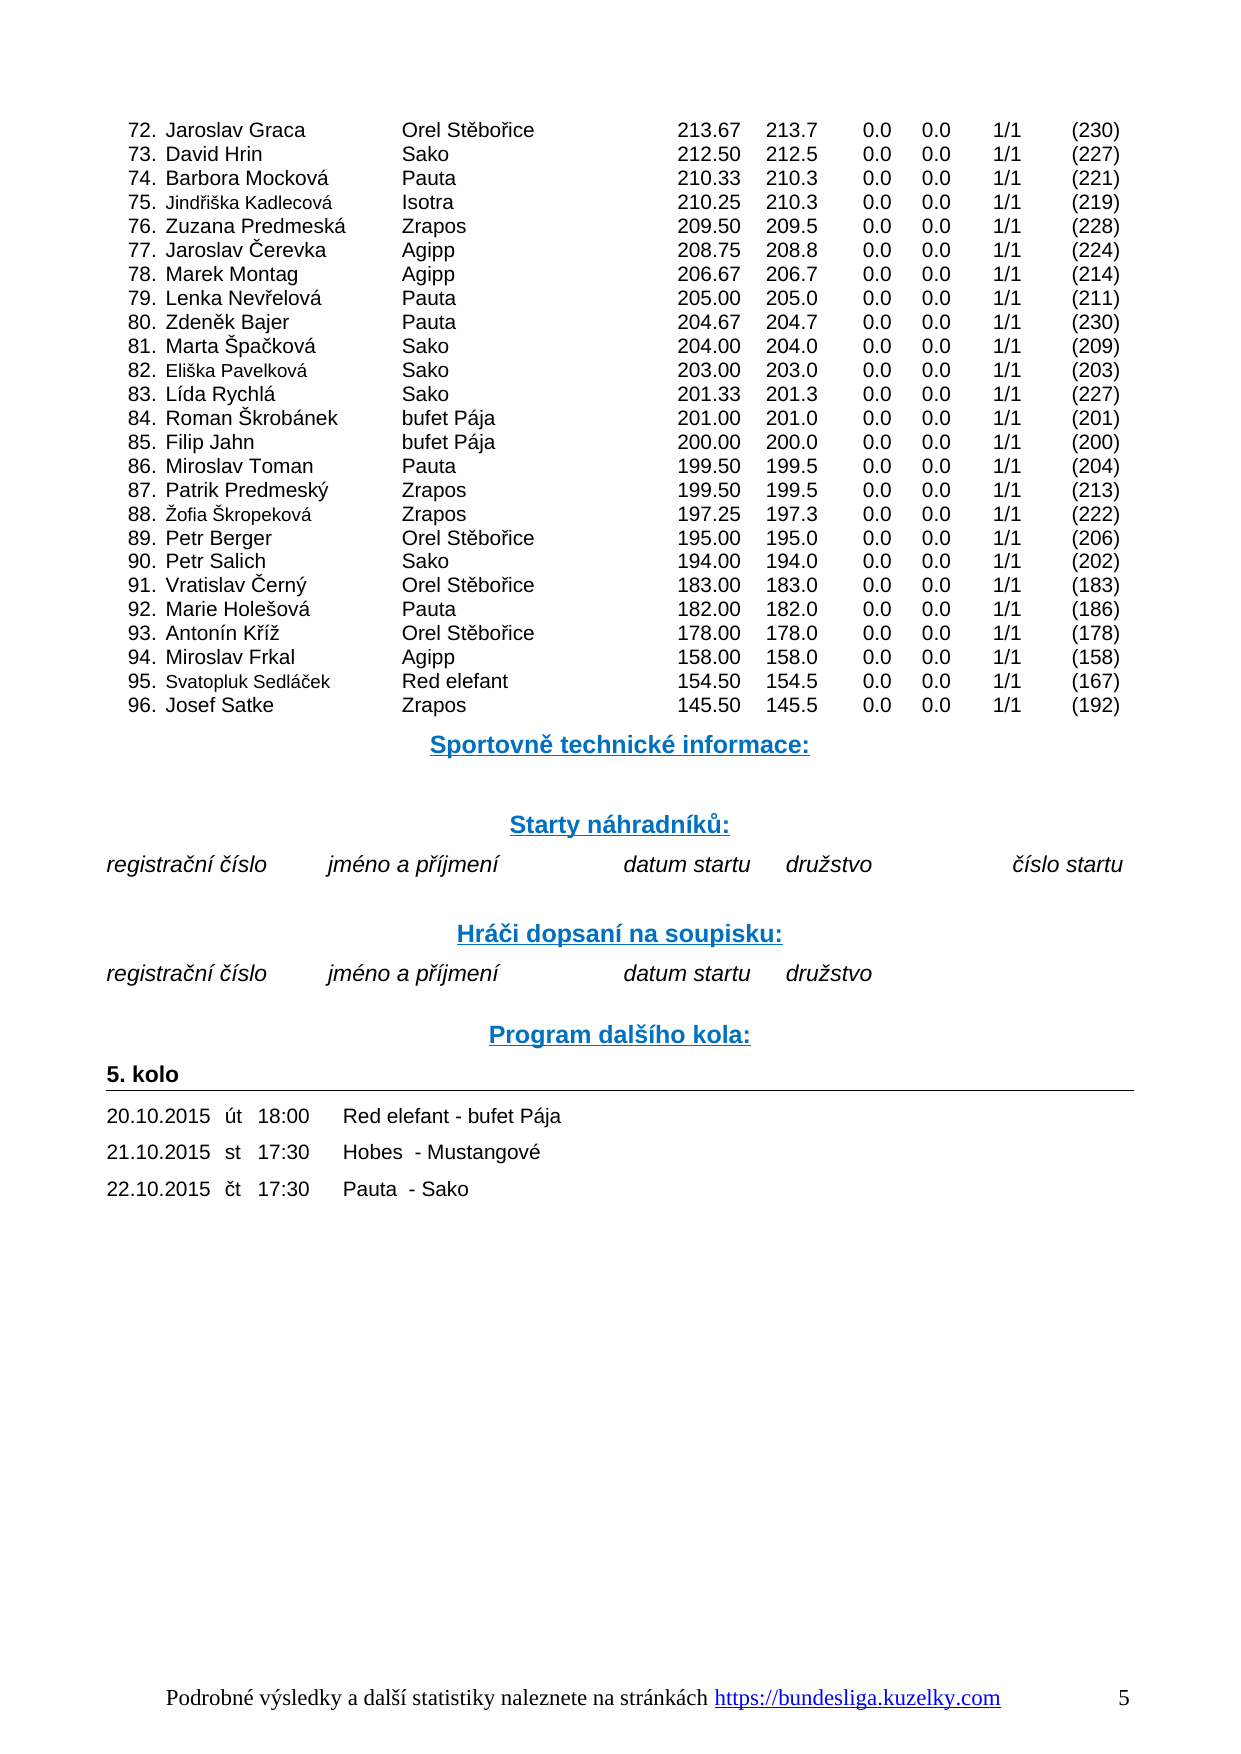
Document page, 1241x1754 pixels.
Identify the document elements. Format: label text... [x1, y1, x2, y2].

text 80. Zdeněk Bajer Pauta 204.67 204.7 0.0 0.0 1/1 (230) [106, 310, 1134, 334]
text 86. Miroslav Toman Pauta 199.50 199.5 0.0 0.0 1/1 (204) [106, 453, 1134, 477]
text 20.10.2015 út 18:00 Red elefant - bufet Pája [106, 1103, 1134, 1127]
text 95. Svatopluk Sedláček Red elefant 154.50 154.5 0.0 0.0 1/1 (167) [106, 669, 1134, 693]
text 83. Lída Rychlá Sako 201.33 201.3 0.0 0.0 1/1 (227) [106, 382, 1134, 406]
text 85. Filip Jahn bufet Pája 200.00 200.0 0.0 0.0 1/1 (200) [106, 429, 1134, 453]
text 5. kolo [106, 1061, 1134, 1090]
text 75. Jindřiška Kadlecová Isotra 210.25 210.3 0.0 0.0 1/1 (219) [106, 190, 1134, 214]
text 91. Vratislav Černý Orel Stěbořice 183.00 183.0 0.0 0.0 1/1 (183) [106, 573, 1134, 597]
text Starty náhradníků: [94, 810, 1145, 838]
text 72. Jaroslav Graca Orel Stěbořice 213.67 213.7 0.0 0.0 1/1 (230) [106, 118, 1134, 142]
text registrační číslo jméno a příjmení datum startu družstvo [106, 960, 1134, 986]
text 76. Zuzana Predmeská Zrapos 209.50 209.5 0.0 0.0 1/1 (228) [106, 214, 1134, 238]
text 81. Marta Špačková Sako 204.00 204.0 0.0 0.0 1/1 (209) [106, 334, 1134, 358]
text 92. Marie Holešová Pauta 182.00 182.0 0.0 0.0 1/1 (186) [106, 597, 1134, 621]
text Hráči dopsaní na soupisku: [94, 890, 1145, 947]
text 79. Lenka Nevřelová Pauta 205.00 205.0 0.0 0.0 1/1 (211) [106, 286, 1134, 310]
text 84. Roman Škrobánek bufet Pája 201.00 201.0 0.0 0.0 1/1 (201) [106, 406, 1134, 429]
text 73. David Hrin Sako 212.50 212.5 0.0 0.0 1/1 (227) [106, 142, 1134, 166]
text 82. Eliška Pavelková Sako 203.00 203.0 0.0 0.0 1/1 (203) [106, 358, 1134, 382]
text Program dalšího kola: [94, 1020, 1145, 1049]
text 93. Antonín Kříž Orel Stěbořice 178.00 178.0 0.0 0.0 1/1 (178) [106, 621, 1134, 645]
text 88. Žofia Škropeková Zrapos 197.25 197.3 0.0 0.0 1/1 (222) [106, 501, 1134, 525]
text 87. Patrik Predmeský Zrapos 199.50 199.5 0.0 0.0 1/1 (213) [106, 477, 1134, 501]
text 78. Marek Montag Agipp 206.67 206.7 0.0 0.0 1/1 (214) [106, 262, 1134, 286]
text Sportovně technické informace: [94, 729, 1145, 758]
text 90. Petr Salich Sako 194.00 194.0 0.0 0.0 1/1 (202) [106, 549, 1134, 573]
text registrační číslo jméno a příjmení datum startu družstvo číslo startu [106, 851, 1134, 877]
text 21.10.2015 st 17:30 Hobes - Mustangové [106, 1140, 1134, 1164]
text 94. Miroslav Frkal Agipp 158.00 158.0 0.0 0.0 1/1 (158) [106, 645, 1134, 669]
text 96. Josef Satke Zrapos 145.50 145.5 0.0 0.0 1/1 (192) [106, 693, 1134, 717]
text 77. Jaroslav Čerevka Agipp 208.75 208.8 0.0 0.0 1/1 (224) [106, 238, 1134, 262]
text 22.10.2015 čt 17:30 Pauta - Sako [106, 1176, 1134, 1200]
text 74. Barbora Mocková Pauta 210.33 210.3 0.0 0.0 1/1 (221) [106, 166, 1134, 190]
text 89. Petr Berger Orel Stěbořice 195.00 195.0 0.0 0.0 1/1 (206) [106, 525, 1134, 549]
